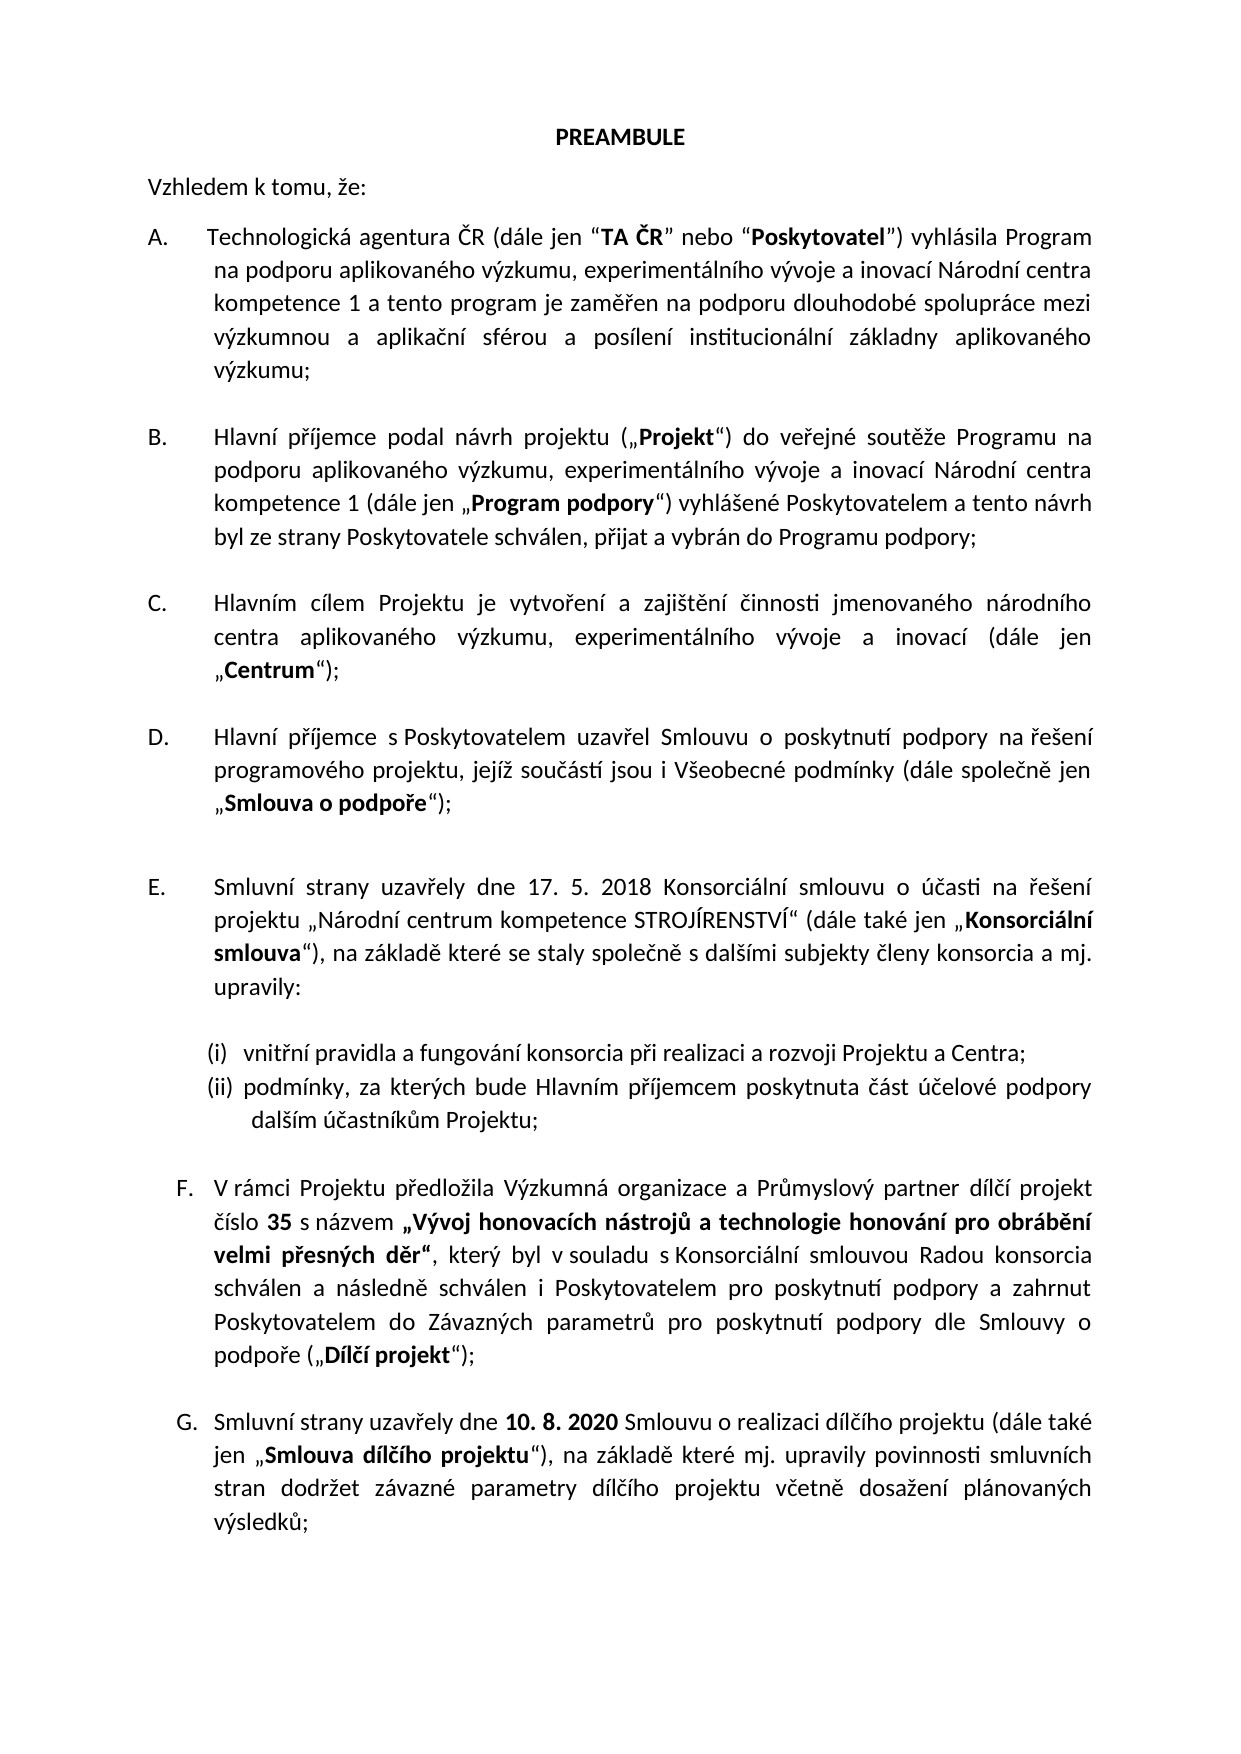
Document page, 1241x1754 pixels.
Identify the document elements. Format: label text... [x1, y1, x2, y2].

list Hlavním cílem Projektu je vytvoření a zajištění činnosti jmenovaného národního centra aplikovaného výzkumu, experimentálního vývoje a inovací (dále jen „Centrum“); [148, 585, 1093, 685]
list Smluvní strany uzavřely dne 10. 8. 2020 Smlouvu o realizaci dílčího projektu (dále také jen „Smlouva dílčího projektu“), na základě které mj. upravily povinnosti smluvních stran dodržet závazné parametry dílčího projektu včetně dosažení plánovaných výsledků; [176, 1403, 1093, 1536]
list vnitřní pravidla a fungování konsorcia při realizaci a rozvoji Projektu a Centra; [207, 1035, 1093, 1068]
list Smluvní strany uzavřely dne 17. 5. 2018 Konsorciální smlouvu o účasti na řešení projektu „Národní centrum kompetence STROJÍRENSTVÍ“ (dále také jen „Konsorciální smlouva“), na základě které se staly společně s dalšími subjekty členy konsorcia a mj. upravily: [148, 868, 1093, 1001]
text Vzhledem k tomu, že: [148, 168, 1093, 201]
list Technologická agentura ČR (dále jen “TA ČR” nebo “Poskytovatel”) vyhlásila Program na podporu aplikovaného výzkumu, experimentálního vývoje a inovací Národní centra kompetence 1 a tento program je zaměřen na podporu dlouhodobé spolupráce mezi výzkumnou a aplikační sférou a posílení institucionální základny aplikovaného výzkumu; [148, 218, 1093, 385]
list podmínky, za kterých bude Hlavním příjemcem poskytnuta část účelové podpory dalším účastníkům Projektu; [207, 1068, 1093, 1135]
list Hlavní příjemce podal návrh projektu („Projekt“) do veřejné soutěže Programu na podporu aplikovaného výzkumu, experimentálního vývoje a inovací Národní centra kompetence 1 (dále jen „Program podpory“) vyhlášené Poskytovatelem a tento návrh byl ze strany Poskytovatele schválen, přijat a vybrán do Programu podpory; [148, 418, 1093, 551]
list V rámci Projektu předložila Výzkumná organizace a Průmyslový partner dílčí projekt číslo 35 s názvem „Vývoj honovacích nástrojů a technologie honování pro obrábění velmi přesných děr“, který byl v souladu s Konsorciální smlouvou Radou konsorcia schválen a následně schválen i Poskytovatelem pro poskytnutí podpory a zahrnut Poskytovatelem do Závazných parametrů pro poskytnutí podpory dle Smlouvy o podpoře („Dílčí projekt“); [176, 1170, 1093, 1370]
list Hlavní příjemce s Poskytovatelem uzavřel Smlouvu o poskytnutí podpory na řešení programového projektu, jejíž součástí jsou i Všeobecné podmínky (dále společně jen „Smlouva o podpoře“); [148, 718, 1093, 818]
text PREAMBULE [148, 118, 1093, 151]
